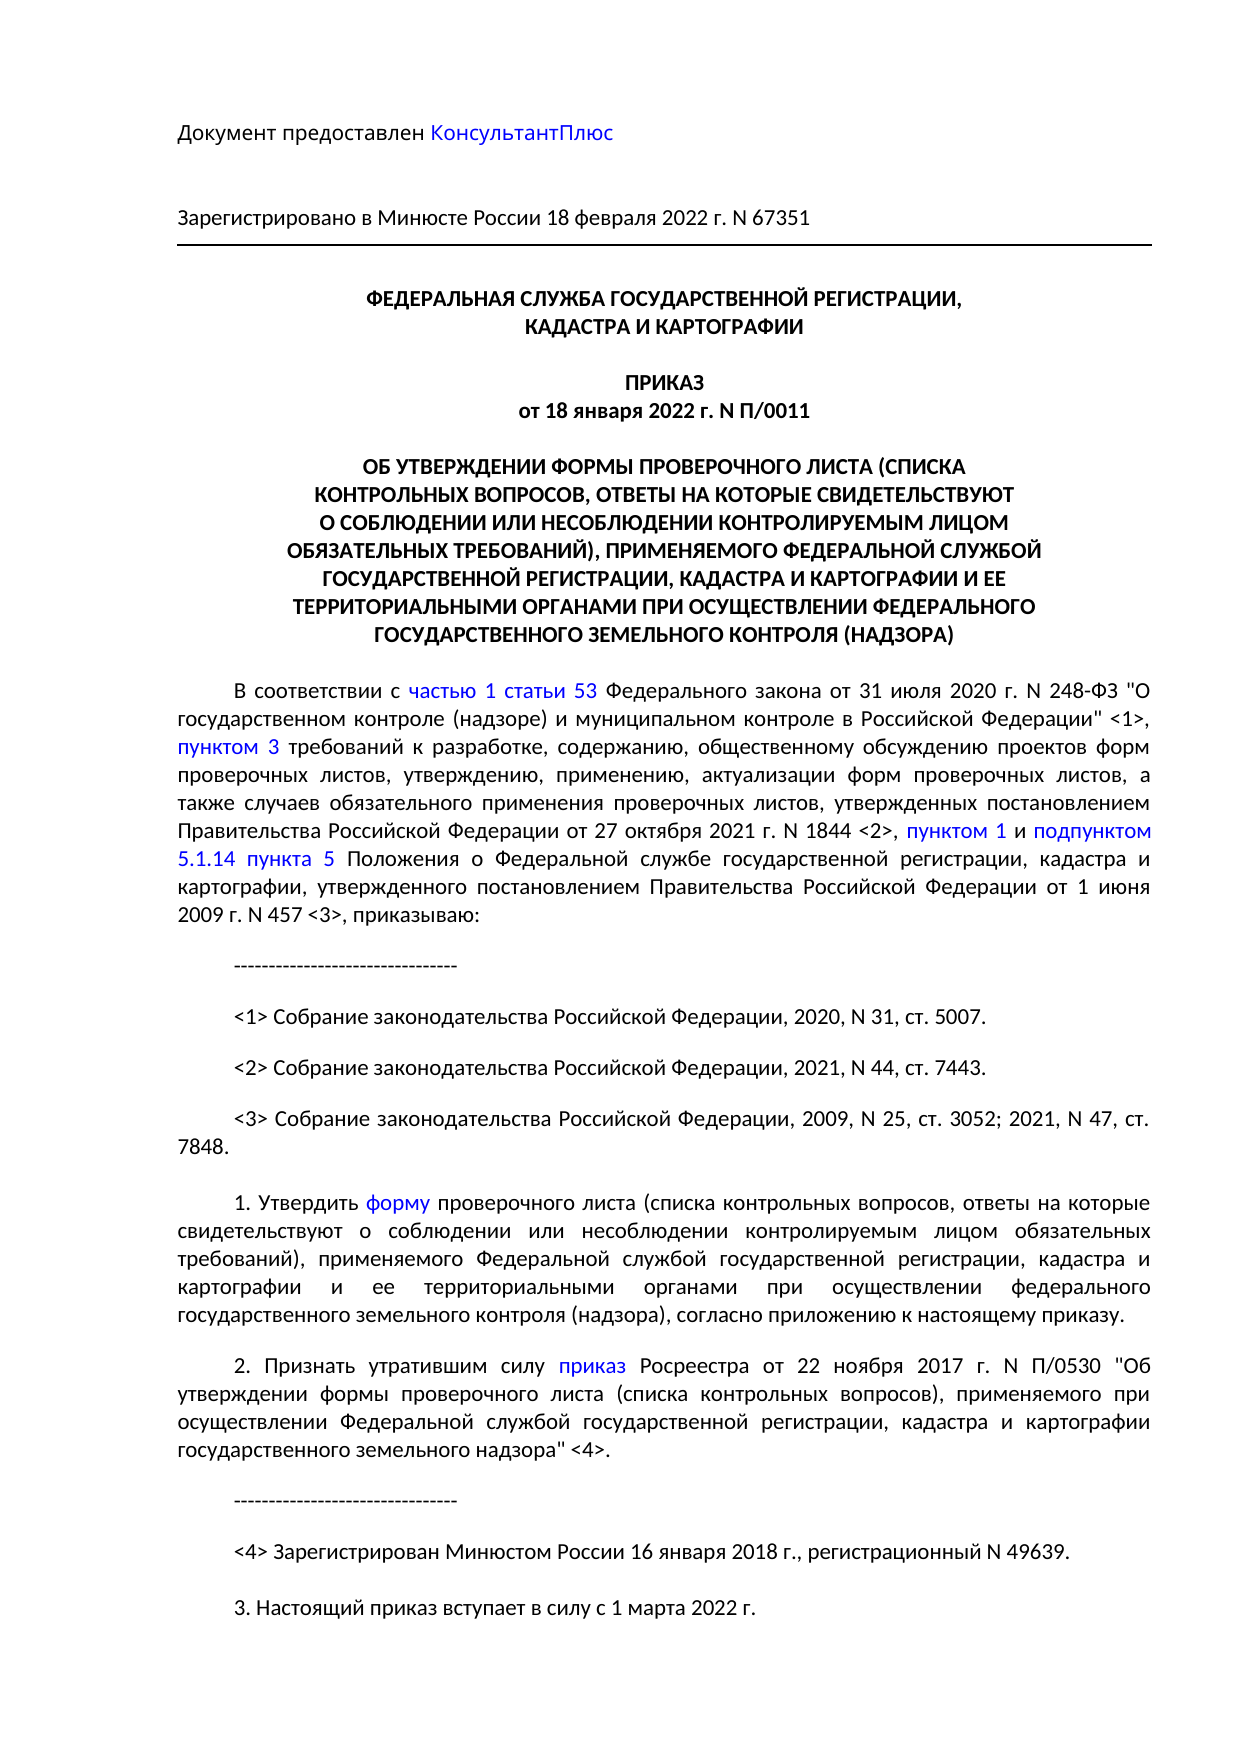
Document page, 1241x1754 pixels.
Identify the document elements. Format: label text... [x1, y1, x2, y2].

title ОБ УТВЕРЖДЕНИИ ФОРМЫ ПРОВЕРОЧНОГО ЛИСТА (СПИСКА [177, 452, 1152, 480]
text 3. Настоящий приказ вступает в силу с 1 марта 2022 г. [177, 1593, 1152, 1621]
text <3> Собрание законодательства Российской Федерации, 2009, N 25, ст. 3052; 2021, N 47, ст. 7848. [177, 1104, 1152, 1160]
title ПРИКАЗ [177, 368, 1152, 396]
title от 18 января 2022 г. N П/0011 [177, 396, 1152, 424]
text <4> Зарегистрирован Минюстом России 16 января 2018 г., регистрационный N 49639. [177, 1537, 1152, 1565]
title КАДАСТРА И КАРТОГРАФИИ [177, 312, 1152, 340]
title Документ предоставлен КонсультантПлюс [177, 118, 1152, 175]
title КОНТРОЛЬНЫХ ВОПРОСОВ, ОТВЕТЫ НА КОТОРЫЕ СВИДЕТЕЛЬСТВУЮТ [177, 480, 1152, 508]
title ФЕДЕРАЛЬНАЯ СЛУЖБА ГОСУДАРСТВЕННОЙ РЕГИСТРАЦИИ, [177, 284, 1152, 312]
title О СОБЛЮДЕНИИ ИЛИ НЕСОБЛЮДЕНИИ КОНТРОЛИРУЕМЫМ ЛИЦОМ [177, 508, 1152, 536]
title ОБЯЗАТЕЛЬНЫХ ТРЕБОВАНИЙ), ПРИМЕНЯЕМОГО ФЕДЕРАЛЬНОЙ СЛУЖБОЙ [177, 536, 1152, 564]
text 2. Признать утратившим силу приказ Росреестра от 22 ноября 2017 г. N П/0530 "Об утверждении формы проверочного листа (списка контрольных вопросов), применяемого при осуществлении Федеральной службой государственной регистрации, кадастра и картографии государственного земельного надзора" <4>. [177, 1351, 1152, 1463]
text -------------------------------- [177, 951, 1152, 979]
text <2> Собрание законодательства Российской Федерации, 2021, N 44, ст. 7443. [177, 1053, 1152, 1081]
title ТЕРРИТОРИАЛЬНЫМИ ОРГАНАМИ ПРИ ОСУЩЕСТВЛЕНИИ ФЕДЕРАЛЬНОГО [177, 592, 1152, 620]
title ГОСУДАРСТВЕННОЙ РЕГИСТРАЦИИ, КАДАСТРА И КАРТОГРАФИИ И ЕЕ [177, 564, 1152, 592]
text <1> Собрание законодательства Российской Федерации, 2020, N 31, ст. 5007. [177, 1002, 1152, 1030]
text -------------------------------- [177, 1486, 1152, 1514]
text 1. Утвердить форму проверочного листа (списка контрольных вопросов, ответы на которые свидетельствуют о соблюдении или несоблюдении контролируемым лицом обязательных требований), применяемого Федеральной службой государственной регистрации, кадастра и картографии и ее территориальными органами при осуществлении федерального государственного земельного контроля (надзора), согласно приложению к настоящему приказу. [177, 1188, 1152, 1328]
title ГОСУДАРСТВЕННОГО ЗЕМЕЛЬНОГО КОНТРОЛЯ (НАДЗОРА) [177, 620, 1152, 648]
text В соответствии с частью 1 статьи 53 Федерального закона от 31 июля 2020 г. N 248-ФЗ "О государственном контроле (надзоре) и муниципальном контроле в Российской Федерации" <1>, пунктом 3 требований к разработке, содержанию, общественному обсуждению проектов форм проверочных листов, утверждению, применению, актуализации форм проверочных листов, а также случаев обязательного применения проверочных листов, утвержденных постановлением Правительства Российской Федерации от 27 октября 2021 г. N 1844 <2>, пунктом 1 и подпунктом 5.1.14 пункта 5 Положения о Федеральной службе государственной регистрации, кадастра и картографии, утвержденного постановлением Правительства Российской Федерации от 1 июня 2009 г. N 457 <3>, приказываю: [177, 676, 1152, 928]
text Зарегистрировано в Минюсте России 18 февраля 2022 г. N 67351 [177, 203, 1152, 231]
